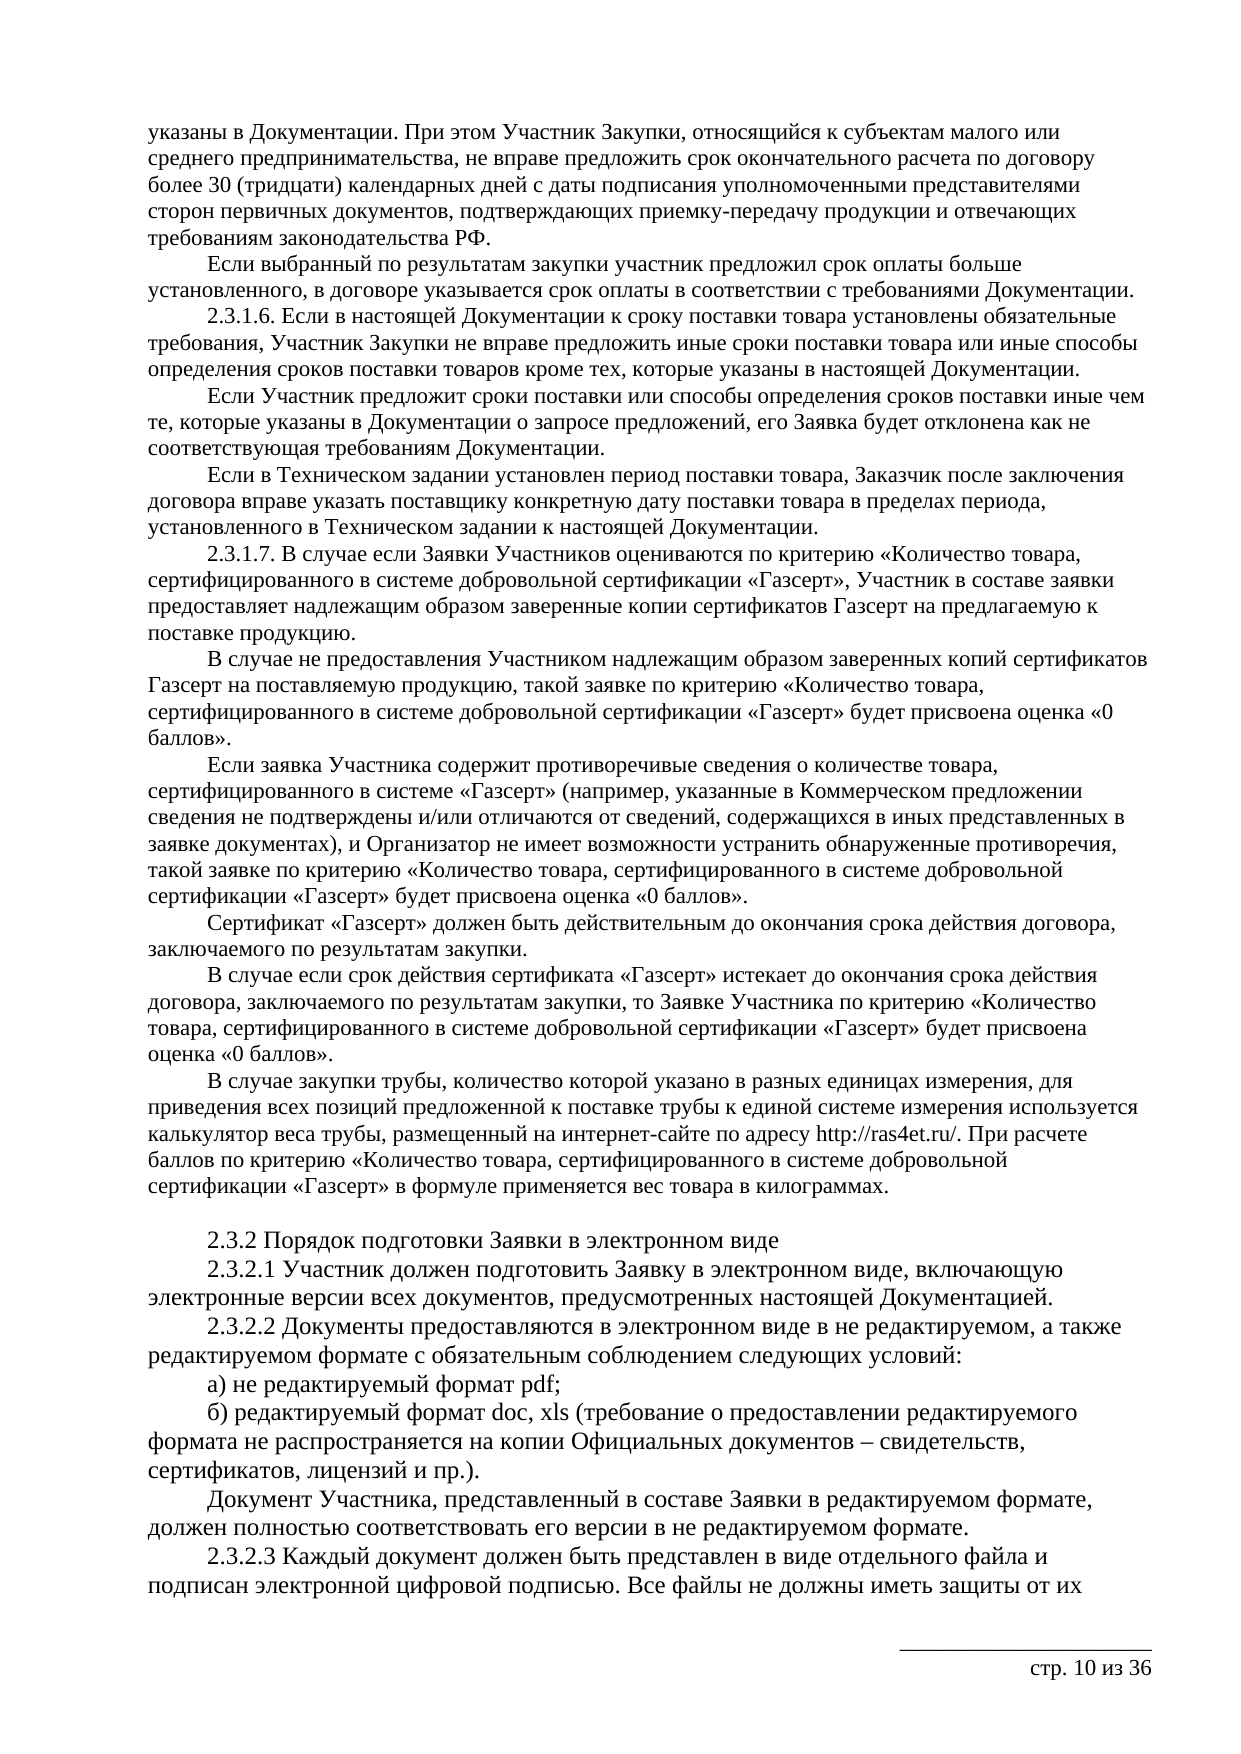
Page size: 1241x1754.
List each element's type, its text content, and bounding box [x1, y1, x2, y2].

text Если выбранный по результатам закупки участник предложил срок оплаты больше установленного, в договоре указывается срок оплаты в соответствии с требованиями Документации. [148, 250, 1152, 303]
text 2.3.2 Порядок подготовки Заявки в электронном виде [148, 1225, 1152, 1254]
text Документ Участника, представленный в составе Заявки в редактируемом формате, должен полностью соответствовать его версии в не редактируемом формате. [148, 1484, 1152, 1541]
text В случае если срок действия сертификата «Газсерт» истекает до окончания срока действия договора, заключаемого по результатам закупки, то Заявке Участника по критерию «Количество товара, сертифицированного в системе добровольной сертификации «Газсерт» будет присвоена оценка «0 баллов». [148, 961, 1152, 1067]
text 2.3.2.2 Документы предоставляются в электронном виде в не редактируемом, а также редактируемом формате с обязательным соблюдением следующих условий: [148, 1311, 1152, 1369]
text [148, 118, 1152, 250]
text а) не редактируемый формат pdf; [148, 1369, 1152, 1397]
text В случае не предоставления Участником надлежащим образом заверенных копий сертификатов Газсерт на поставляемую продукцию, такой заявке по критерию «Количество товара, сертифицированного в системе добровольной сертификации «Газсерт» будет присвоена оценка «0 баллов». [148, 645, 1152, 751]
text Если заявка Участника содержит противоречивые сведения о количестве товара, сертифицированного в системе «Газсерт» (например, указанные в Коммерческом предложении сведения не подтверждены и/или отличаются от сведений, содержащихся в иных представленных в заявке документах), и Организатор не имеет возможности устранить обнаруженные противоречия, такой заявке по критерию «Количество товара, сертифицированного в системе добровольной сертификации «Газсерт» будет присвоена оценка «0 баллов». [148, 751, 1152, 909]
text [148, 1541, 1152, 1599]
text б) редактируемый формат doc, xls (требование о предоставлении редактируемого формата не распространяется на копии Официальных документов – свидетельств, сертификатов, лицензий и пр.). [148, 1397, 1152, 1484]
text 2.3.2.1 Участник должен подготовить Заявку в электронном виде, включающую электронные версии всех документов, предусмотренных настоящей Документацией. [148, 1254, 1152, 1311]
text 2.3.1.6. Если в настоящей Документации к сроку поставки товара установлены обязательные требования, Участник Закупки не вправе предложить иные сроки поставки товара или иные способы определения сроков поставки товаров кроме тех, которые указаны в настоящей Документации. [148, 303, 1152, 382]
text Если в Техническом задании установлен период поставки товара, Заказчик после заключения договора вправе указать поставщику конкретную дату поставки товара в пределах периода, установленного в Техническом задании к настоящей Документации. [148, 461, 1152, 540]
text Если Участник предложит сроки поставки или способы определения сроков поставки иные чем те, которые указаны в Документации о запросе предложений, его Заявка будет отклонена как не соответствующая требованиям Документации. [148, 382, 1152, 461]
text В случае закупки трубы, количество которой указано в разных единицах измерения, для приведения всех позиций предложенной к поставке трубы к единой системе измерения используется калькулятор веса трубы, размещенный на интернет-сайте по адресу http://ras4et.ru/. При расчете баллов по критерию «Количество товара, сертифицированного в системе добровольной сертификации «Газсерт» в формуле применяется вес товара в килограммах. [148, 1067, 1152, 1199]
text 2.3.1.7. В случае если Заявки Участников оцениваются по критерию «Количество товара, сертифицированного в системе добровольной сертификации «Газсерт», Участник в составе заявки предоставляет надлежащим образом заверенные копии сертификатов Газсерт на предлагаемую к поставке продукцию. [148, 540, 1152, 645]
text Сертификат «Газсерт» должен быть действительным до окончания срока действия договора, заключаемого по результатам закупки. [148, 909, 1152, 961]
